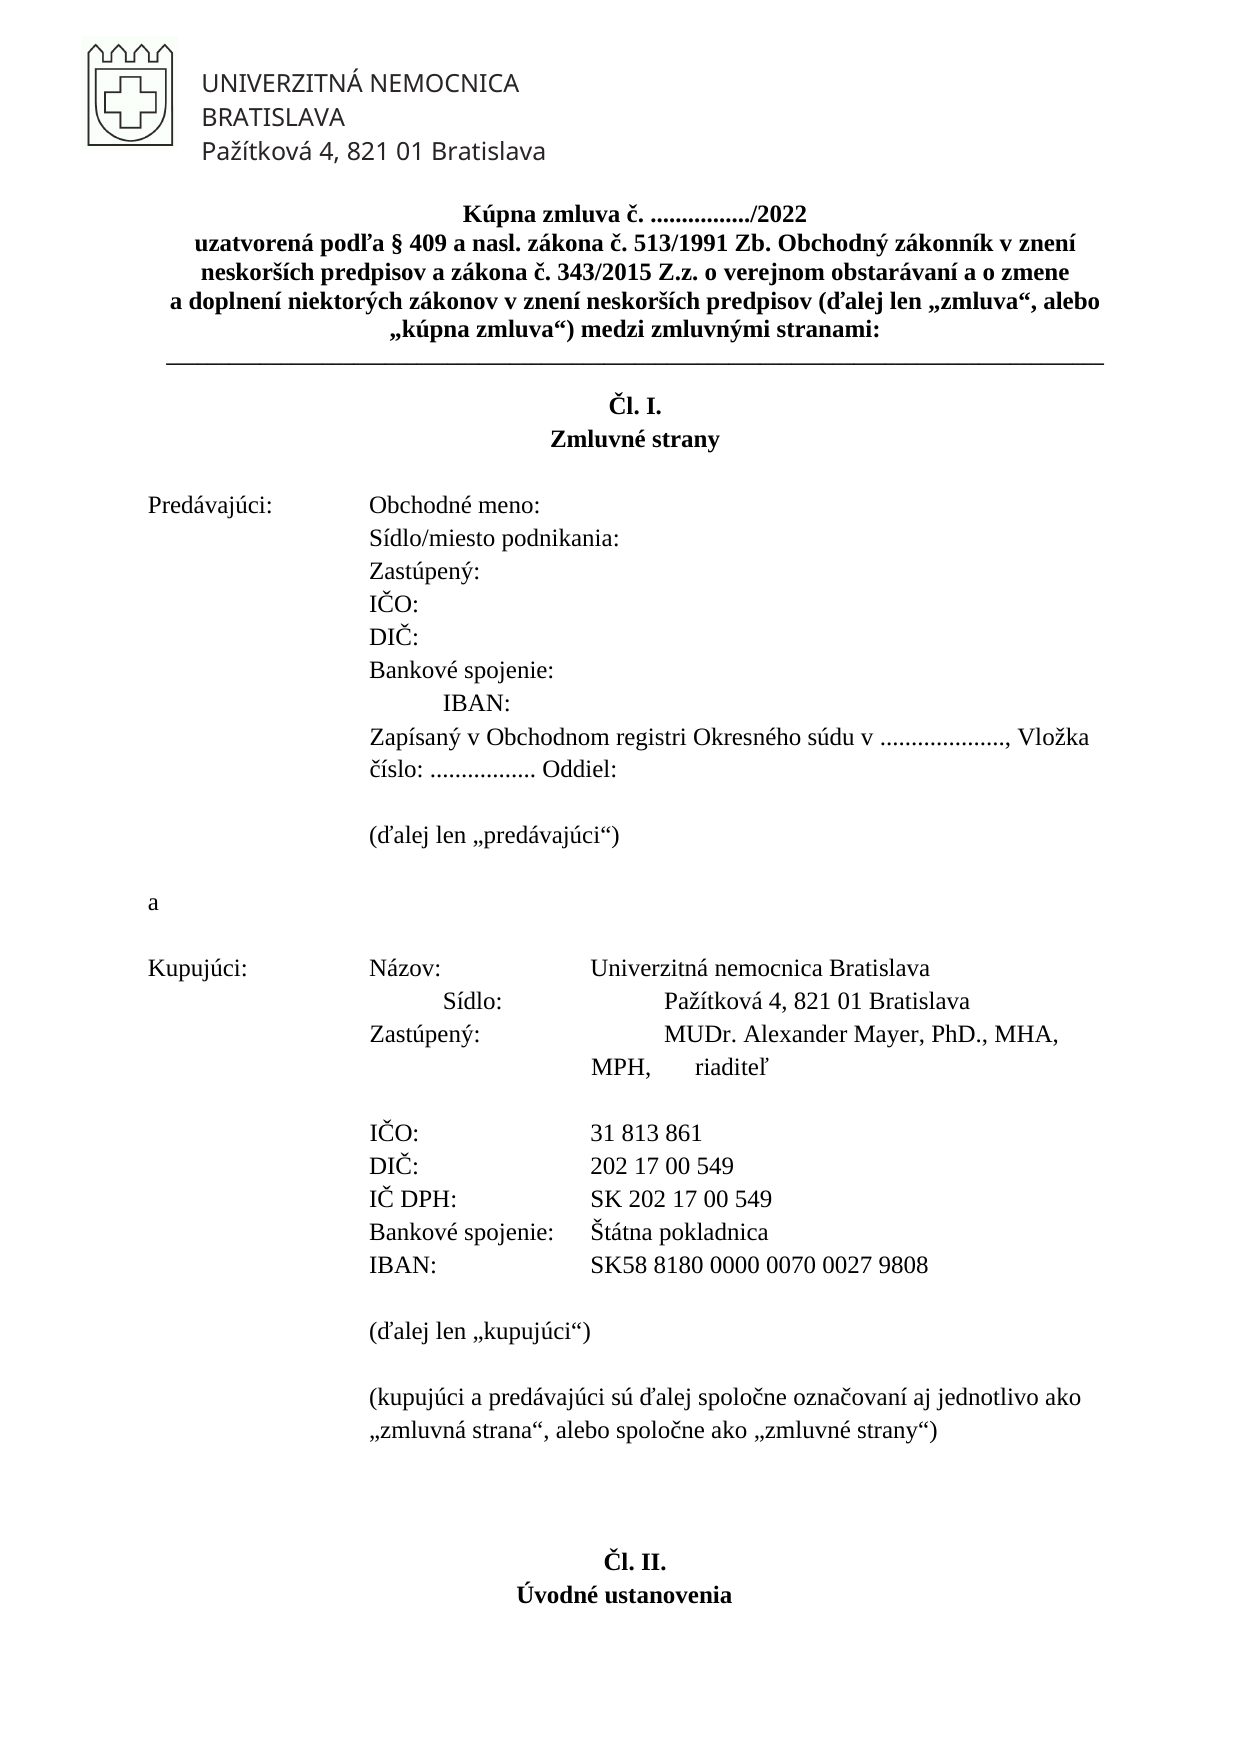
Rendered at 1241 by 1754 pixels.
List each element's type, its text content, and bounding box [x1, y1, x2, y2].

text DIČ: 202 17 00 549 [148, 1151, 1122, 1179]
text Zastúpený: [148, 556, 1122, 585]
text (ďalej len „kupujúci“) [295, 1316, 1122, 1345]
text Kupujúci: Názov: Univerzitná nemocnica Bratislava [148, 953, 1122, 981]
text DIČ: [148, 622, 1122, 651]
text (kupujúci a predávajúci sú ďalej spoločne označovaní aj jednotlivo ako „zmluvná strana“, alebo spoločne ako „zmluvné strany“) [369, 1382, 1122, 1444]
text a [148, 887, 1122, 915]
text Zapísaný v Obchodnom registri Okresného súdu v ...................., Vložka číslo: ................. Oddiel: [354, 722, 1122, 783]
text IBAN: [295, 688, 1122, 717]
text __________________________________________________________________________________________ [148, 343, 1122, 367]
text Bankové spojenie: [148, 656, 1122, 684]
text Zmluvné strany [148, 424, 1122, 453]
text IČO: 31 813 861 [295, 1118, 1122, 1147]
text Predávajúci: Obchodné meno: [148, 490, 1122, 519]
text (ďalej len „predávajúci“) [295, 821, 1122, 849]
text Úvodné ustanovenia [442, 1580, 1122, 1609]
text Bankové spojenie: Štátna pokladnica [148, 1217, 1122, 1246]
text IBAN: SK58 8180 0000 0070 0027 9808 [148, 1250, 1122, 1279]
text Sídlo: Pažítková 4, 821 01 Bratislava [148, 986, 1122, 1014]
text Kúpna zmluva č. ................/2022 [148, 199, 1122, 228]
text IČO: [148, 589, 1122, 618]
text Zastúpený: MUDr. Alexander Mayer, PhD., MHA, MPH, riaditeľ [369, 1019, 1122, 1113]
text Čl. I. [148, 391, 1122, 420]
text IČ DPH: SK 202 17 00 549 [148, 1184, 1122, 1213]
text uzatvorená podľa § 409 a nasl. zákona č. 513/1991 Zb. Obchodný zákonník v znení neskorších predpisov a zákona č. 343/2015 Z.z. o verejnom obstarávaní a o zmene a doplnení niektorých zákonov v znení neskorších predpisov (ďalej len „zmluva“, alebo „kúpna zmluva“) medzi zmluvnými stranami: [148, 228, 1122, 343]
picture [81, 36, 178, 150]
text Sídlo/miesto podnikania: [148, 523, 1122, 552]
text Čl. II. [148, 1547, 1122, 1576]
